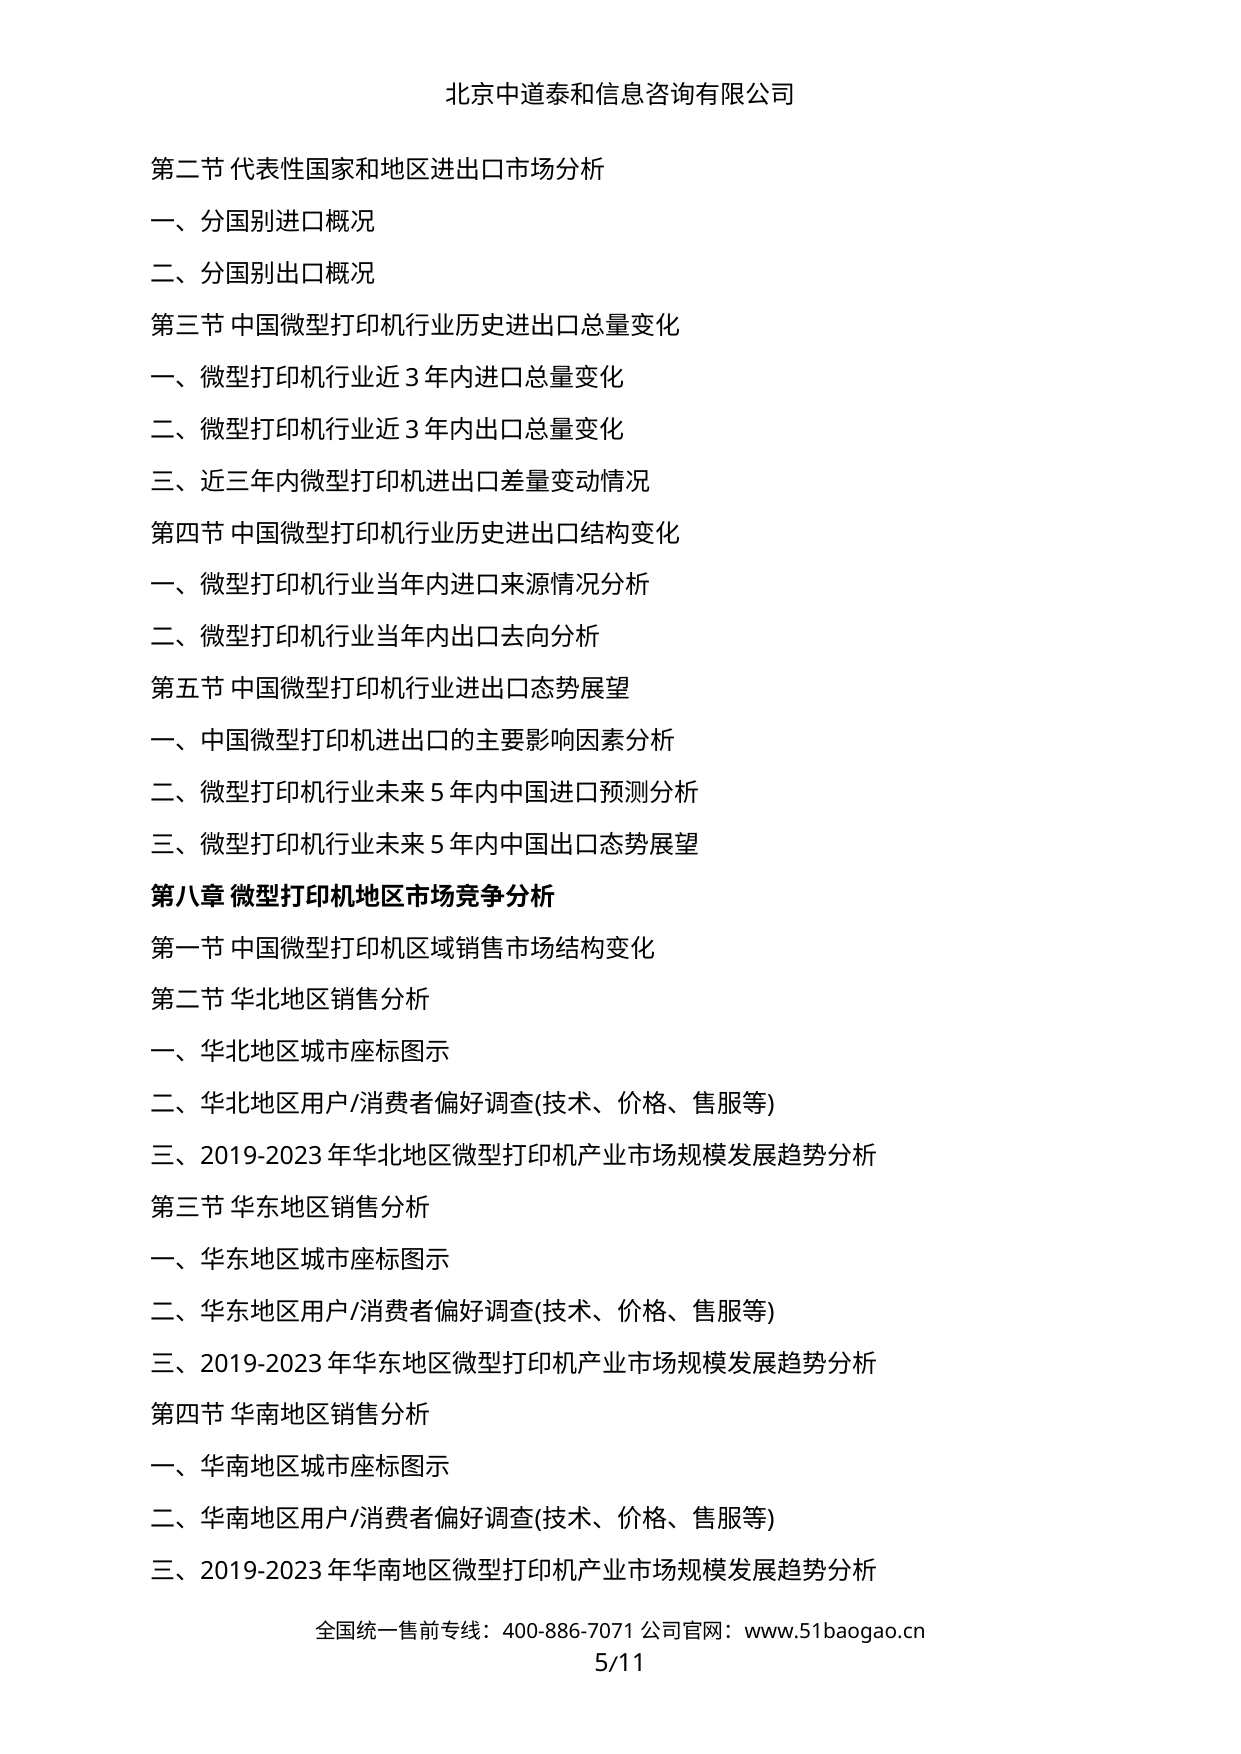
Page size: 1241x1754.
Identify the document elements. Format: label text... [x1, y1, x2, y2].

text 二、微型打印机行业未来5年内中国进口预测分析 [150, 772, 1090, 809]
text 三、近三年内微型打印机进出口差量变动情况 [150, 461, 1090, 497]
text 第一节 中国微型打印机区域销售市场结构变化 [150, 928, 1090, 964]
text 第二节 华北地区销售分析 [150, 980, 1090, 1016]
text 一、微型打印机行业近3年内进口总量变化 [150, 357, 1090, 394]
text 三、2019-2023年华北地区微型打印机产业市场规模发展趋势分析 [150, 1136, 1090, 1172]
text 二、华南地区用户/消费者偏好调查(技术、价格、售服等) [150, 1499, 1090, 1535]
text 一、分国别进口概况 [150, 202, 1090, 238]
text 三、2019-2023年华东地区微型打印机产业市场规模发展趋势分析 [150, 1343, 1090, 1379]
text 一、华北地区城市座标图示 [150, 1032, 1090, 1068]
text 第三节 华东地区销售分析 [150, 1187, 1090, 1224]
text 二、微型打印机行业近3年内出口总量变化 [150, 409, 1090, 446]
text 一、中国微型打印机进出口的主要影响因素分析 [150, 721, 1090, 757]
text 二、微型打印机行业当年内出口去向分析 [150, 617, 1090, 653]
text 第五节 中国微型打印机行业进出口态势展望 [150, 669, 1090, 705]
text 一、微型打印机行业当年内进口来源情况分析 [150, 565, 1090, 601]
text 二、分国别出口概况 [150, 254, 1090, 290]
text 三、2019-2023年华南地区微型打印机产业市场规模发展趋势分析 [150, 1551, 1090, 1587]
text 第四节 华南地区销售分析 [150, 1395, 1090, 1431]
text 第四节 中国微型打印机行业历史进出口结构变化 [150, 513, 1090, 549]
text 第二节 代表性国家和地区进出口市场分析 [150, 150, 1090, 186]
text 二、华北地区用户/消费者偏好调查(技术、价格、售服等) [150, 1084, 1090, 1120]
text 第三节 中国微型打印机行业历史进出口总量变化 [150, 306, 1090, 342]
text 二、华东地区用户/消费者偏好调查(技术、价格、售服等) [150, 1291, 1090, 1327]
text 一、华东地区城市座标图示 [150, 1239, 1090, 1276]
text 第八章 微型打印机地区市场竞争分析 [150, 876, 1090, 912]
text 一、华南地区城市座标图示 [150, 1447, 1090, 1483]
text 三、微型打印机行业未来5年内中国出口态势展望 [150, 824, 1090, 861]
